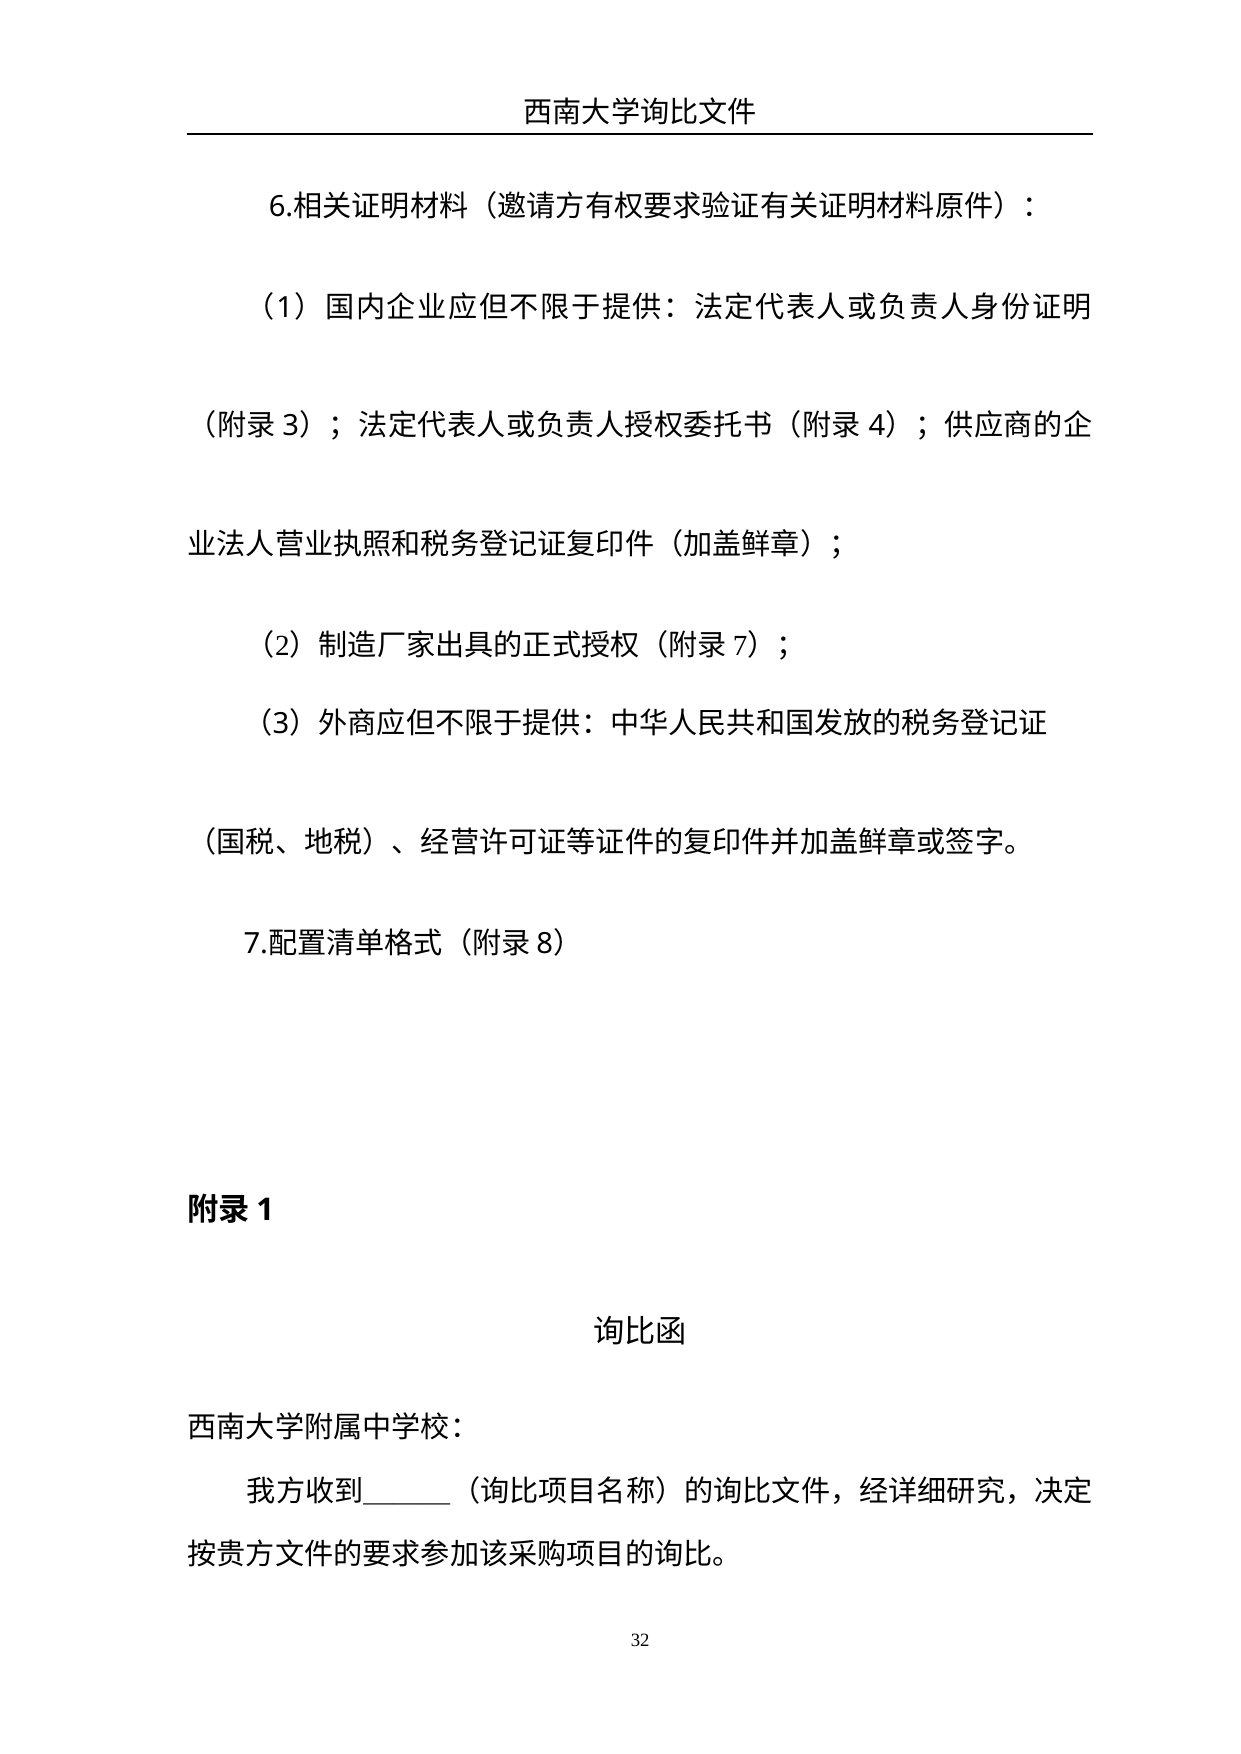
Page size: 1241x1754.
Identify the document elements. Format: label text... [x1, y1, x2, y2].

text 西南大学附属中学校： [187, 1404, 1093, 1446]
text 6.相关证明材料（邀请方有权要求验证有关证明材料原件）： [187, 164, 1093, 244]
text 我方收到＿＿＿（询比项目名称）的询比文件，经详细研究，决定按贵方文件的要求参加该采购项目的询比。 [187, 1467, 1093, 1573]
subtitle 附录1 [187, 1167, 1093, 1246]
text 询比函 [187, 1306, 1093, 1351]
text 7.配置清单格式（附录8） [187, 901, 1093, 980]
text （2）制造厂家出具的正式授权（附录7）； [187, 603, 1093, 682]
text （3）外商应但不限于提供：中华人民共和国发放的税务登记证（国税、地税）、经营许可证等证件的复印件并加盖鲜章或签字。 [187, 682, 1093, 880]
text （1）国内企业应但不限于提供：法定代表人或负责人身份证明（附录3）；法定代表人或负责人授权委托书（附录4）；供应商的企业法人营业执照和税务登记证复印件（加盖鲜章）； [187, 265, 1093, 581]
